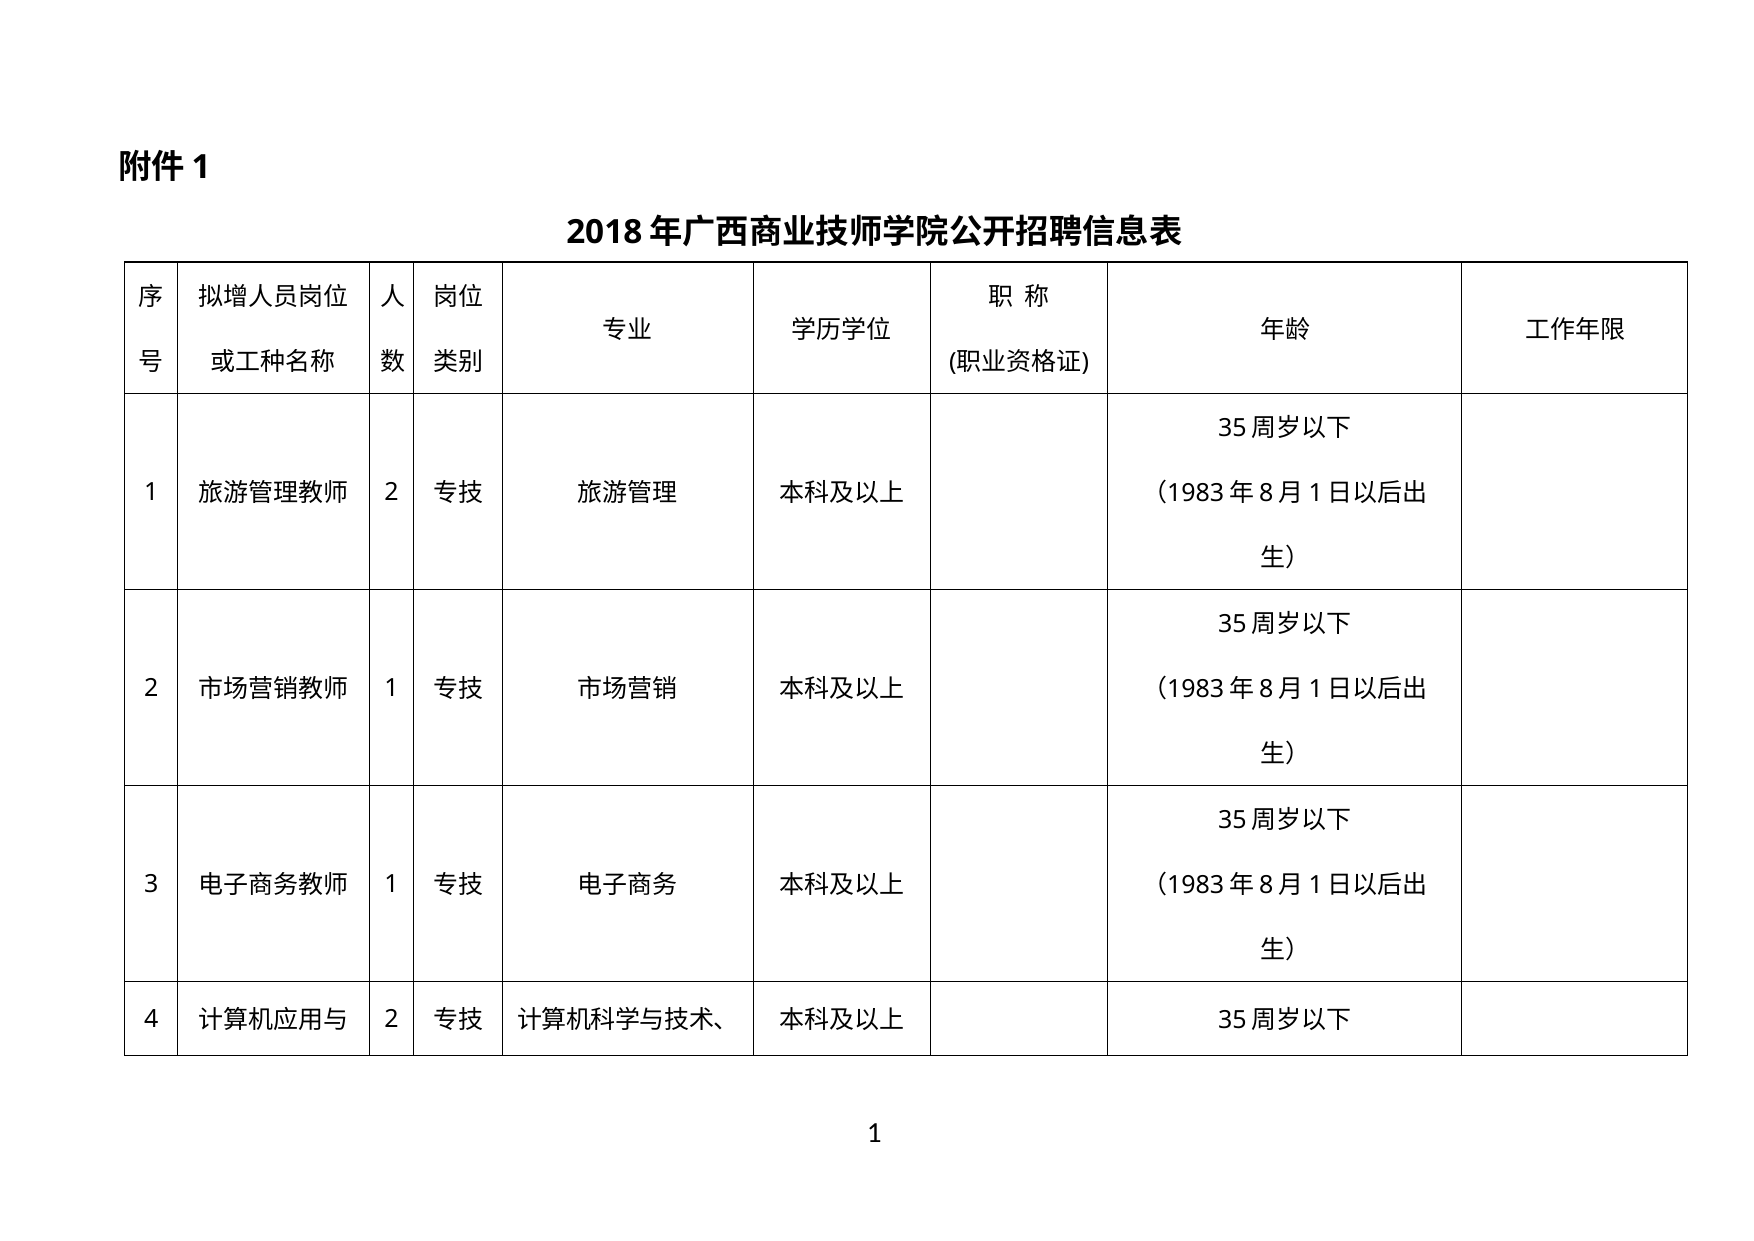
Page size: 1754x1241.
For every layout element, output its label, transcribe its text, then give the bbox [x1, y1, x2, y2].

table_cell 电子商务 [503, 786, 753, 981]
text 附件1 [118, 131, 1630, 196]
table_cell 市场营销 [503, 590, 753, 784]
table_cell 1 [370, 590, 413, 784]
table_cell 本科及以上 [754, 394, 930, 588]
table_cell 计算机科学与技术、计算机网络工程 [503, 982, 753, 1054]
table_cell 35周岁以下 （1983年8月1日以后出生） [1108, 394, 1461, 588]
table_cell [1462, 786, 1687, 981]
table_header 拟增人员岗位或工种名称 [178, 263, 369, 392]
table_header 人数 [370, 263, 413, 392]
table_cell 计算机应用与维修专业教师 [178, 982, 369, 1054]
table_cell [1462, 394, 1687, 588]
table_cell [931, 982, 1107, 1054]
table_cell 市场营销教师 [178, 590, 369, 784]
table_cell 2 [370, 394, 413, 588]
table_cell 专技 [414, 394, 502, 588]
table_cell 专技 [414, 982, 502, 1054]
table_cell 2 [125, 590, 177, 784]
table_header 年龄 [1108, 263, 1461, 392]
table_cell 2 [370, 982, 413, 1054]
table_cell 本科及以上 [754, 590, 930, 784]
table_header 序号 [125, 263, 177, 392]
text 2018年广西商业技师学院公开招聘信息表 [118, 196, 1630, 261]
table_cell [1462, 590, 1687, 784]
table_cell 旅游管理 [503, 394, 753, 588]
table_cell 35周岁以下 （1983年8月1日以后出生） [1108, 786, 1461, 981]
table_cell 本科及以上 [754, 786, 930, 981]
table_cell 1 [125, 394, 177, 588]
table_cell 电子商务教师 [178, 786, 369, 981]
table_cell 1 [370, 786, 413, 981]
table_cell [931, 394, 1107, 588]
table_cell 旅游管理教师 [178, 394, 369, 588]
table_header 专业 [503, 263, 753, 392]
table_cell [931, 786, 1107, 981]
table_cell 专技 [414, 590, 502, 784]
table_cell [1108, 982, 1461, 1054]
table_cell [931, 590, 1107, 784]
table_header 学历学位 [754, 263, 930, 392]
table_header 岗位类别 [414, 263, 502, 392]
table_cell 本科及以上 [754, 982, 930, 1054]
table_cell 3 [125, 786, 177, 981]
table_cell 4 [125, 982, 177, 1054]
table_header 职 称 (职业资格证) [931, 263, 1107, 392]
table_header 工作年限 [1462, 263, 1687, 392]
table_cell [1462, 982, 1687, 1054]
table_cell 专技 [414, 786, 502, 981]
table_cell 35周岁以下 （1983年8月1日以后出生） [1108, 590, 1461, 784]
